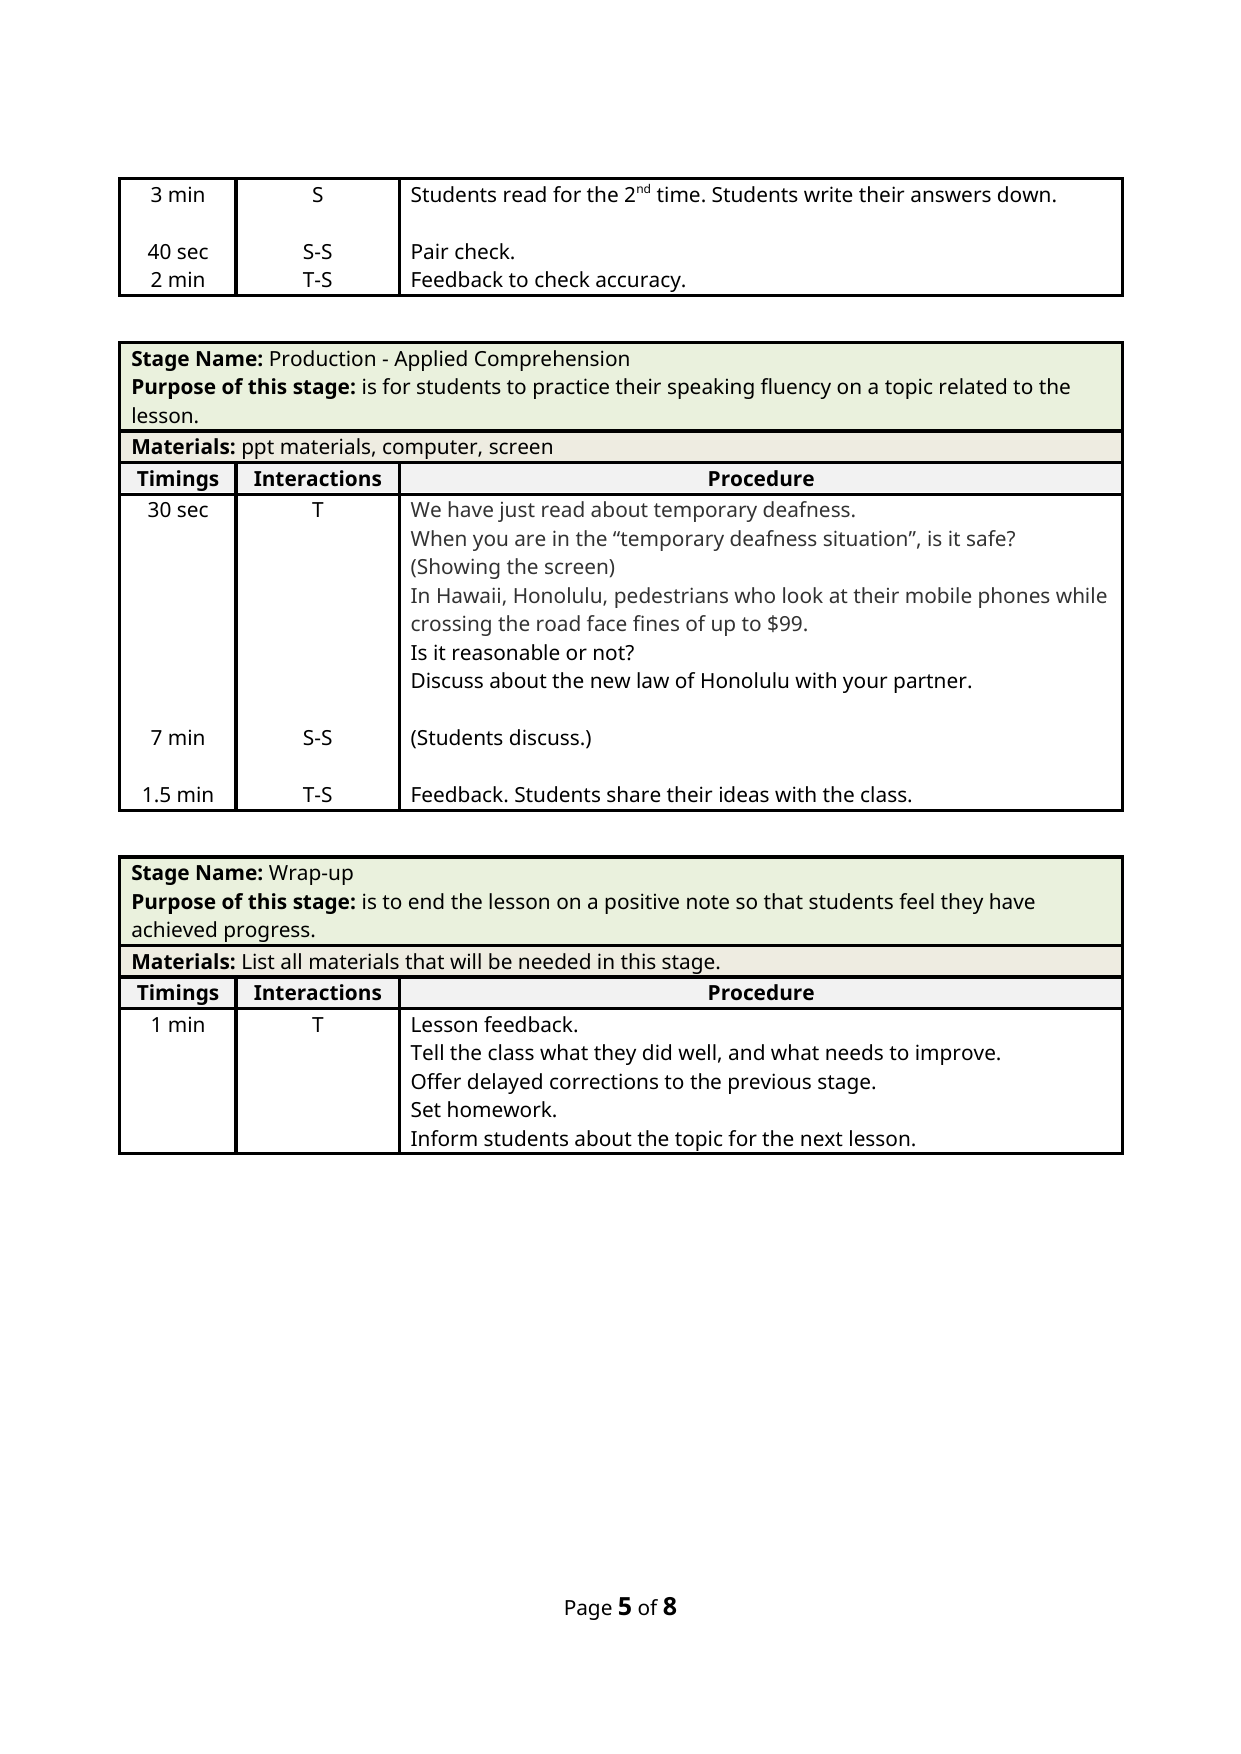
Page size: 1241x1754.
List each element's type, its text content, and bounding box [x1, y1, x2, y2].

table_header Stage Name: Production - Applied Comprehension Purpose of this stage: is for students to practice their speaking fluency on a topic related to the lesson. [121, 344, 1121, 429]
table_cell T [238, 1010, 398, 1152]
table_header Stage Name: Wrap-up Purpose of this stage: is to end the lesson on a positive note so that students feel they have achieved progress. [121, 859, 1121, 944]
table_cell 30 sec 7 min 1.5 min [121, 496, 234, 808]
table_cell We have just read about temporary deafness. When you are in the “temporary deafness situation”, is it safe? (Showing the screen) In Hawaii, Honolulu, pedestrians who look at their mobile phones while crossing the road face fines of up to $99. Is it reasonable or not? Discuss about the new law of Honolulu with your partner. (Students discuss.) Feedback. Students share their ideas with the class. [401, 496, 1121, 808]
table_cell Interactions [238, 979, 398, 1007]
table_cell Materials: ppt materials, computer, screen [121, 433, 1121, 461]
table_cell Interactions [238, 464, 398, 492]
table_cell 1 min [121, 1010, 234, 1152]
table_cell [401, 180, 1121, 294]
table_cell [121, 180, 234, 294]
table_cell Lesson feedback. Tell the class what they did well, and what needs to improve. Offer delayed corrections to the previous stage. Set homework. Inform students about the topic for the next lesson. [401, 1010, 1121, 1152]
table_cell T S-S T-S [238, 496, 398, 808]
table_cell Procedure [401, 464, 1121, 492]
table_cell Materials: List all materials that will be needed in this stage. [121, 947, 1121, 975]
table_cell T S S-S T-S [238, 180, 398, 294]
table_cell Procedure [401, 979, 1121, 1007]
table_cell Timings [121, 464, 234, 492]
table_cell Timings [121, 979, 234, 1007]
